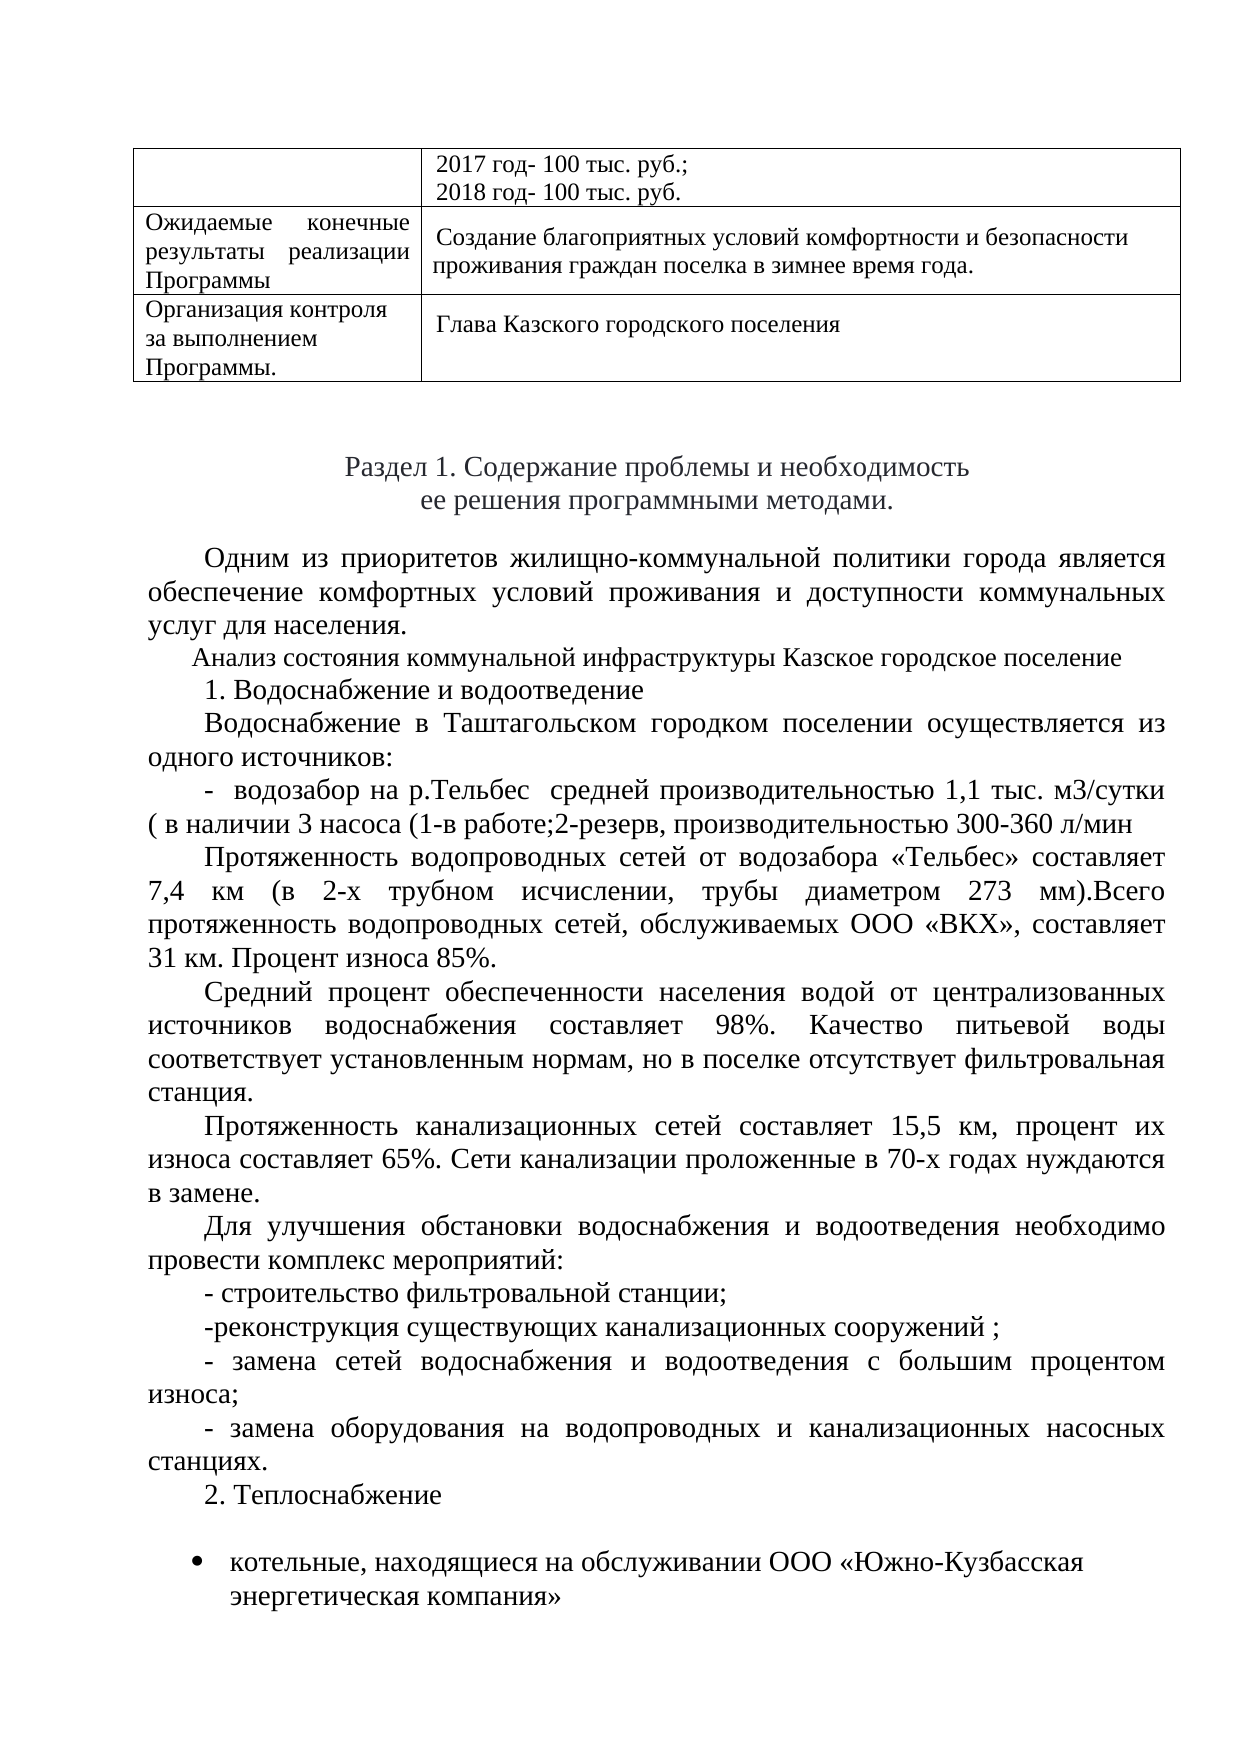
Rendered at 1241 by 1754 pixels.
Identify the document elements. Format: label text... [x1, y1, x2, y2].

text Для улучшения обстановки водоснабжения и водоотведения необходимо провести комплекс мероприятий: [148, 1208, 1166, 1276]
table_cell Глава Казского городского поселения [422, 295, 1180, 381]
text - строительство фильтровальной станции; [148, 1276, 1166, 1309]
text 2. Теплоснабжение [148, 1477, 1166, 1510]
text Протяженность водопроводных сетей от водозабора «Тельбес» составляет 7,4 км (в 2-х трубном исчислении, трубы диаметром 273 мм).Всего протяженность водопроводных сетей, обслуживаемых ООО «ВКХ», составляет 31 км. Процент износа 85%. [148, 839, 1166, 974]
text - замена оборудования на водопроводных и канализационных насосных станциях. [148, 1410, 1166, 1477]
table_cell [422, 149, 1180, 206]
text -реконструкция существующих канализационных сооружений ; [148, 1309, 1166, 1343]
text 1. Водоснабжение и водоотведение [148, 672, 1166, 705]
text Анализ состояния коммунальной инфраструктуры Казское городское поселение [148, 641, 1166, 672]
list котельные, находящиеся на обслуживании ООО «Южно-Кузбасская энергетическая компания» [192, 1544, 1166, 1611]
text - водозабор на р.Тельбес средней производительностью 1,1 тыс. м3/сутки ( в наличии 3 насоса (1-в работе;2-резерв, производительностью 300-360 л/мин [148, 772, 1166, 839]
text Одним из приоритетов жилищно-коммунальной политики города является обеспечение комфортных условий проживания и доступности коммунальных услуг для населения. [148, 540, 1166, 641]
subtitle Раздел 1. Содержание проблемы и необходимость [148, 382, 1166, 482]
text Средний процент обеспеченности населения водой от централизованных источников водоснабжения составляет 98%. Качество питьевой воды соответствует установленным нормам, но в поселке отсутствует фильтровальная станция. [148, 974, 1166, 1108]
text Водоснабжение в Таштагольском городком поселении осуществляется из одного источников: [148, 705, 1166, 772]
text Протяженность канализационных сетей составляет 15,5 км, процент их износа составляет 65%. Сети канализации проложенные в 70-х годах нуждаются в замене. [148, 1108, 1166, 1208]
table_cell Организация контроля за выполнением Программы. [134, 295, 421, 381]
text - замена сетей водоснабжения и водоотведения с большим процентом износа; [148, 1343, 1166, 1410]
table_cell Ожидаемые конечные результаты реализации Программы [134, 207, 421, 293]
subtitle ее решения программными методами. [148, 482, 1166, 516]
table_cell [134, 149, 421, 206]
table_cell Создание благоприятных условий комфортности и безопасности проживания граждан поселка в зимнее время года. [422, 207, 1180, 293]
